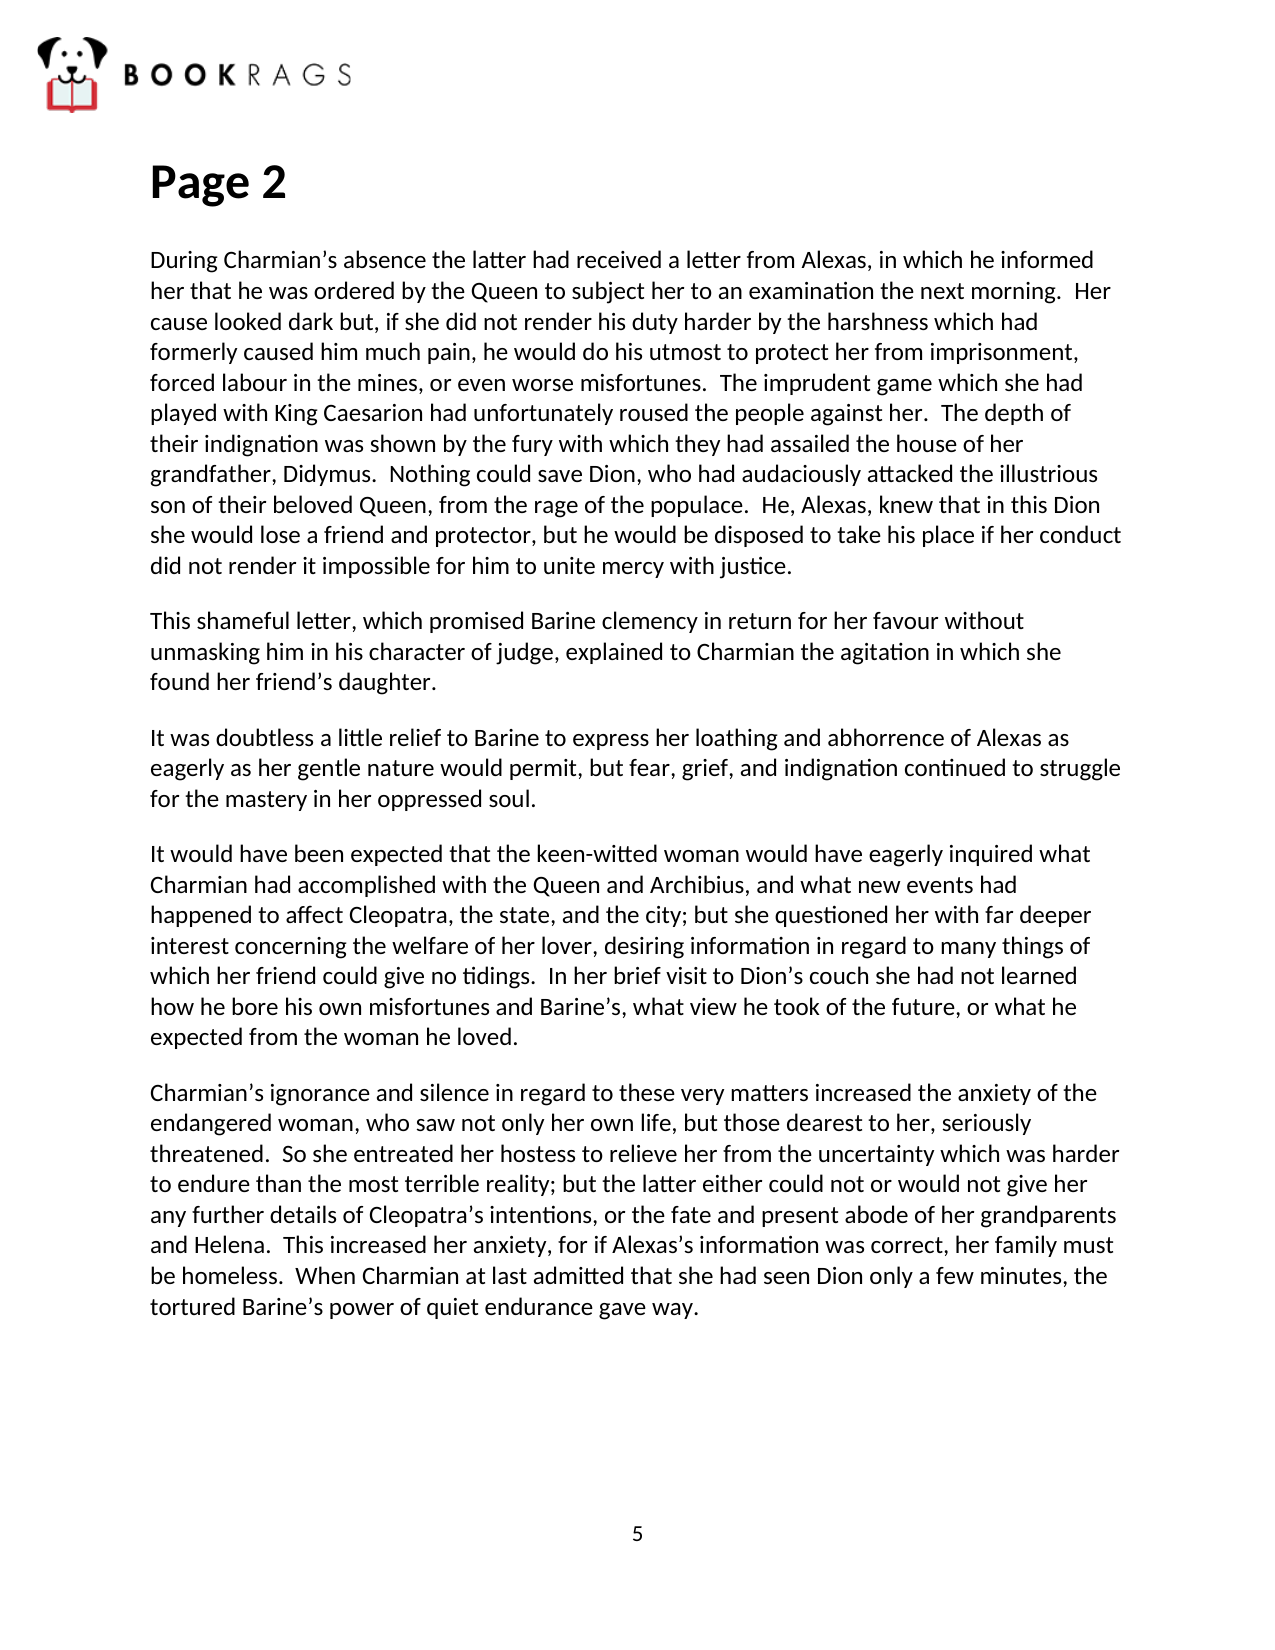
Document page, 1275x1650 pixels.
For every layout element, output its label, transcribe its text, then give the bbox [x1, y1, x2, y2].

text It was doubtless a little relief to Barine to express her loathing and abhorrence of Alexas as eagerly as her gentle nature would permit, but fear, grief, and indignation continued to struggle for the mastery in her oppressed soul. [150, 722, 1125, 813]
text During Charmian’s absence the latter had received a letter from Alexas, in which he informed her that he was ordered by the Queen to subject her to an examination the next morning. Her cause looked dark but, if she did not render his duty harder by the harshness which had formerly caused him much pain, he would do his utmost to protect her from imprisonment, forced labour in the mines, or even worse misfortunes. The imprudent game which she had played with King Caesarion had unfortunately roused the people against her. The depth of their indignation was shown by the fury with which they had assailed the house of her grandfather, Didymus. Nothing could save Dion, who had audaciously attacked the illustrious son of their beloved Queen, from the rage of the populace. He, Alexas, knew that in this Dion she would lose a friend and protector, but he would be disposed to take his place if her conduct did not render it impossible for him to unite mercy with justice. [150, 244, 1125, 580]
text This shameful letter, which promised Barine clemency in return for her favour without unmasking him in his character of judge, explained to Charmian the agitation in which she found her friend’s daughter. [150, 605, 1125, 697]
picture [37, 37, 351, 113]
text Charmian’s ignorance and silence in regard to these very matters increased the anxiety of the endangered woman, who saw not only her own life, but those dearest to her, seriously threatened. So she entreated her hostess to relieve her from the uncertainty which was harder to endure than the most terrible reality; but the latter either could not or would not give her any further details of Cleopatra’s intentions, or the fate and present abode of her grandparents and Helena. This increased her anxiety, for if Alexas’s information was correct, her family must be homeless. When Charmian at last admitted that she had seen Dion only a few minutes, the tortured Barine’s power of quiet endurance gave way. [150, 1077, 1125, 1321]
text Page 2 [150, 150, 1125, 211]
text It would have been expected that the keen-witted woman would have eagerly inquired what Charmian had accomplished with the Queen and Archibius, and what new events had happened to affect Cleopatra, the state, and the city; but she questioned her with far deeper interest concerning the welfare of her lover, desiring information in regard to many things of which her friend could give no tidings. In her brief visit to Dion’s couch she had not learned how he bore his own misfortunes and Barine’s, what view he took of the future, or what he expected from the woman he loved. [150, 838, 1125, 1052]
